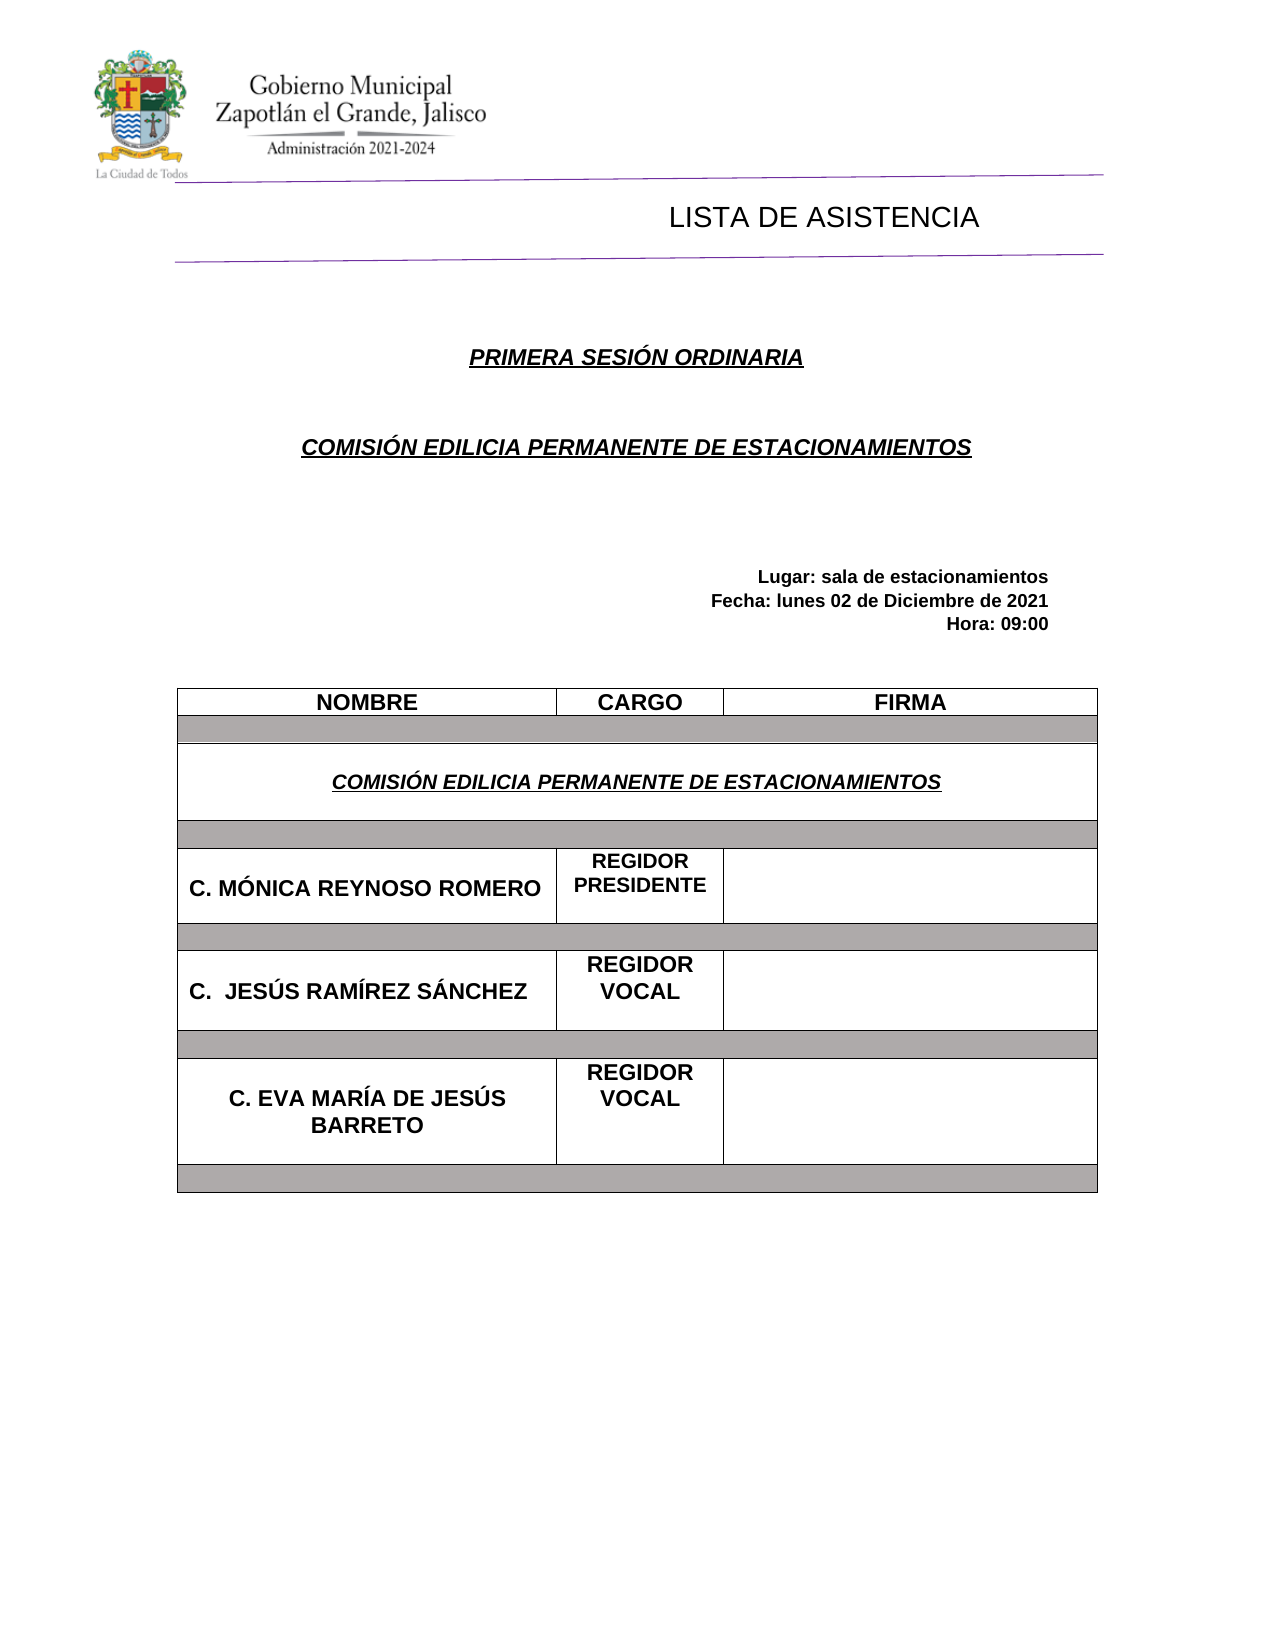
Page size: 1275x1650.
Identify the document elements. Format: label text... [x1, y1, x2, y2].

table_cell [724, 1059, 1097, 1164]
table_cell [178, 716, 1097, 742]
table_cell [724, 849, 1097, 923]
table_cell REGIDOR VOCAL [557, 1059, 723, 1164]
table_cell [724, 951, 1097, 1030]
table_cell REGIDOR VOCAL [557, 951, 723, 1030]
table_cell C. MÓNICA REYNOSO ROMERO [178, 849, 556, 923]
table_cell COMISIÓN EDILICIA PERMANENTE DE ESTACIONAMIENTOS [178, 744, 1097, 820]
table_header FIRMA [724, 689, 1097, 715]
table_cell C. EVA MARÍA DE JESÚS BARRETO [178, 1059, 556, 1164]
table_cell REGIDOR PRESIDENTE [557, 849, 723, 923]
text LISTA DE ASISTENCIA [177, 200, 1098, 234]
table_header CARGO [557, 689, 723, 715]
text Lugar: sala de estacionamientos [177, 566, 1048, 588]
table_header NOMBRE [178, 689, 556, 715]
table_cell [178, 1165, 1097, 1192]
table_cell [178, 924, 1097, 950]
text COMISIÓN EDILICIA PERMANENTE DE ESTACIONAMIENTOS [177, 434, 1098, 460]
table_cell C. JESÚS RAMÍREZ SÁNCHEZ [178, 951, 556, 1030]
picture [75, 40, 532, 183]
table_cell [178, 1031, 1097, 1058]
text Fecha: lunes 02 de Diciembre de 2021 [177, 589, 1048, 611]
text PRIMERA SESIÓN ORDINARIA [177, 343, 1098, 370]
table_cell [178, 821, 1097, 848]
text Hora: 09:00 [177, 613, 1048, 634]
